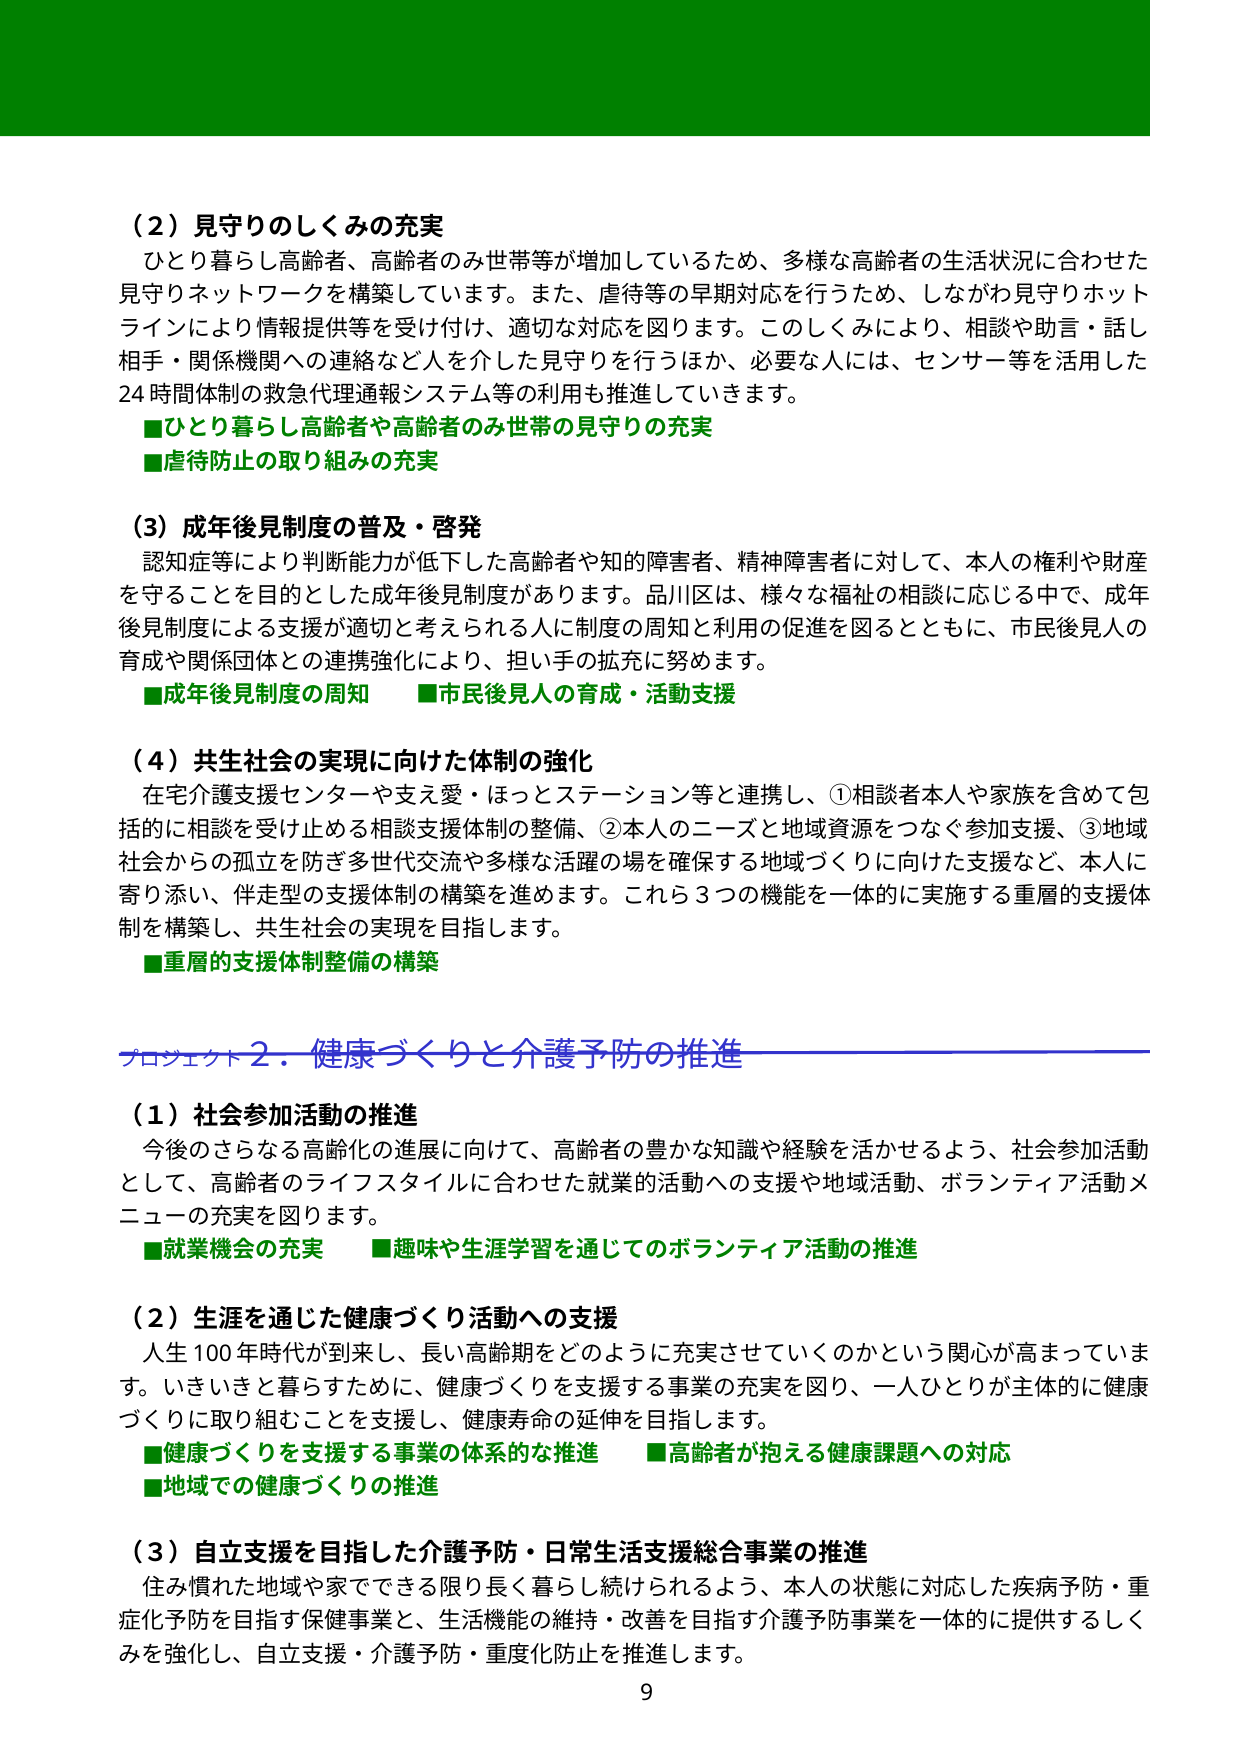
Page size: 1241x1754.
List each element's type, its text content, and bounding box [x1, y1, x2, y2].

subtitle （２）生涯を通じた健康づくり活動への支援 [118, 1299, 1152, 1335]
subtitle プロジェクト２．健康づくりと介護予防の推進 [118, 1033, 1152, 1074]
text 認知症等により判断能力が低下した高齢者や知的障害者、精神障害者に対して、本人の権利や財産を守ることを目的とした成年後見制度があります。品川区は、様々な福祉の相談に応じる中で、成年後見制度による支援が適切と考えられる人に制度の周知と利用の促進を図るとともに、市民後見人の育成や関係団体との連携強化により、担い手の拡充に努めます。 [118, 543, 1152, 676]
subtitle （3）成年後見制度の普及・啓発 [118, 507, 1152, 543]
text ■健康づくりを支援する事業の体系的な推進 ■高齢者が抱える健康課題への対応 [118, 1435, 1152, 1468]
subtitle （４）共生社会の実現に向けた体制の強化 [118, 741, 1152, 777]
text 今後のさらなる高齢化の進展に向けて、高齢者の豊かな知識や経験を活かせるよう、社会参加活動として、高齢者のライフスタイルに合わせた就業的活動への支援や地域活動、ボランティア活動メニューの充実を図ります。 [118, 1132, 1152, 1231]
text 在宅介護支援センターや支え愛・ほっとステーション等と連携し、①相談者本人や家族を含めて包括的に相談を受け止める相談支援体制の整備、②本人のニーズと地域資源をつなぐ参加支援、③地域社会からの孤立を防ぎ多世代交流や多様な活躍の場を確保する地域づくりに向けた支援など、本人に寄り添い、伴走型の支援体制の構築を進めます。これら３つの機能を一体的に実施する重層的支援体制を構築し、共生社会の実現を目指します。 [118, 777, 1152, 943]
text 人生100年時代が到来し、長い高齢期をどのように充実させていくのかという関心が高まっています。いきいきと暮らすために、健康づくりを支援する事業の充実を図り、一人ひとりが主体的に健康づくりに取り組むことを支援し、健康寿命の延伸を目指します。 [118, 1335, 1152, 1435]
text ■地域での健康づくりの推進 [118, 1468, 1152, 1501]
text ひとり暮らし高齢者、高齢者のみ世帯等が増加しているため、多様な高齢者の生活状況に合わせた見守りネットワークを構築しています。また、虐待等の早期対応を行うため、しながわ見守りホットラインにより情報提供等を受け付け、適切な対応を図ります。このしくみにより、相談や助言・話し相手・関係機関への連絡など人を介した見守りを行うほか、必要な人には、センサー等を活用した24時間体制の救急代理通報システム等の利用も推進していきます。 [118, 243, 1152, 409]
subtitle （１）社会参加活動の推進 [118, 1095, 1152, 1132]
subtitle ■重層的支援体制整備の構築 [142, 943, 1152, 977]
subtitle ■就業機会の充実 ■趣味や生涯学習を通じてのボランティア活動の推進 [142, 1231, 1152, 1265]
subtitle ■虐待防止の取り組みの充実 [142, 443, 1152, 476]
subtitle （３）自立支援を目指した介護予防・日常生活支援総合事業の推進 [118, 1533, 1152, 1569]
subtitle ■ひとり暮らし高齢者や高齢者のみ世帯の見守りの充実 [142, 409, 1152, 443]
text 住み慣れた地域や家でできる限り長く暮らし続けられるよう、本人の状態に対応した疾病予防・重症化予防を目指す保健事業と、生活機能の維持・改善を目指す介護予防事業を一体的に提供するしくみを強化し、自立支援・介護予防・重度化防止を推進します。 [118, 1569, 1152, 1669]
subtitle ■成年後見制度の周知 ■市民後見人の育成・活動支援 [142, 676, 1152, 710]
subtitle （２）見守りのしくみの充実 [118, 207, 1152, 243]
